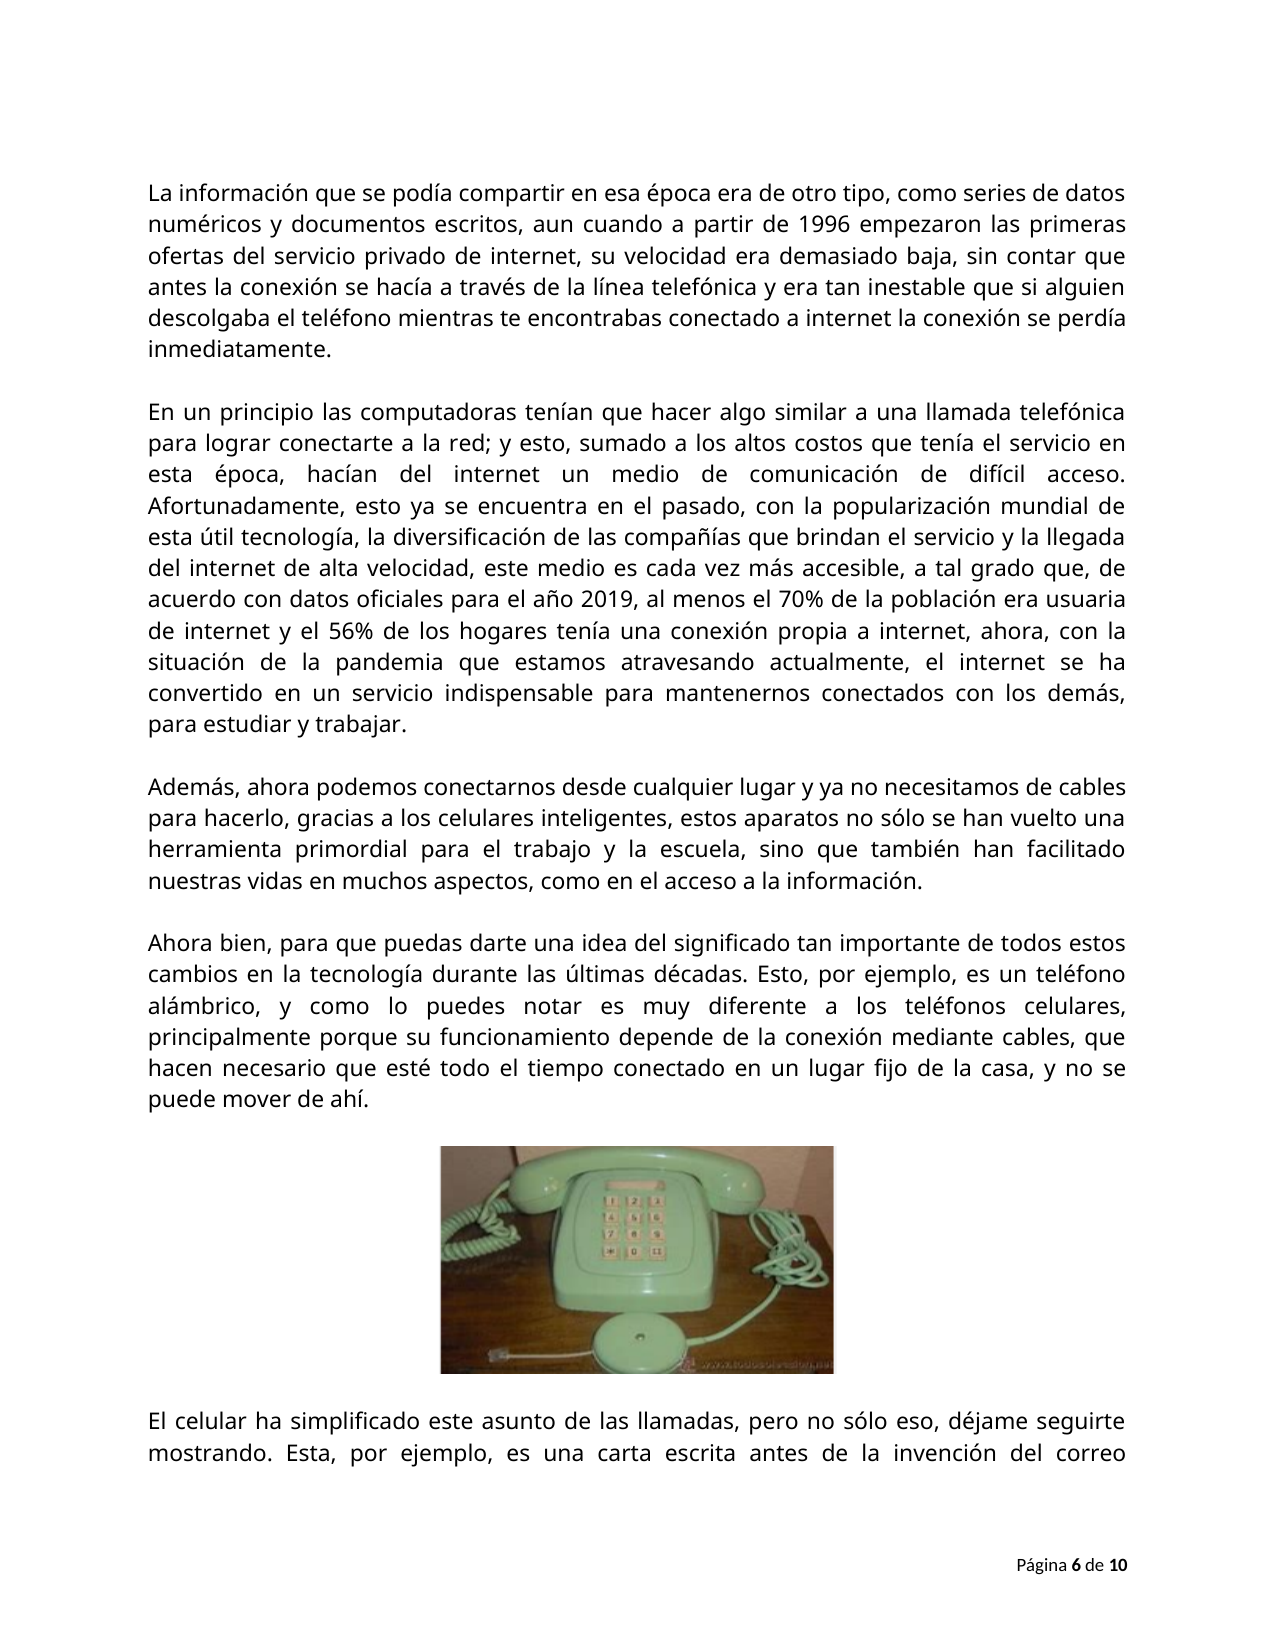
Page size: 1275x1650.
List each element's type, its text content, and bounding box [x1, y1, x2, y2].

text En un principio las computadoras tenían que hacer algo similar a una llamada telefónica para lograr conectarte a la red; y esto, sumado a los altos costos que tenía el servicio en esta época, hacían del internet un medio de comunicación de difícil acceso. Afortunadamente, esto ya se encuentra en el pasado, con la popularización mundial de esta útil tecnología, la diversificación de las compañías que brindan el servicio y la llegada del internet de alta velocidad, este medio es cada vez más accesible, a tal grado que, de acuerdo con datos oficiales para el año 2019, al menos el 70% de la población era usuaria de internet y el 56% de los hogares tenía una conexión propia a internet, ahora, con la situación de la pandemia que estamos atravesando actualmente, el internet se ha convertido en un servicio indispensable para mantenernos conectados con los demás, para estudiar y trabajar. [148, 396, 1127, 740]
text Además, ahora podemos conectarnos desde cualquier lugar y ya no necesitamos de cables para hacerlo, gracias a los celulares inteligentes, estos aparatos no sólo se han vuelto una herramienta primordial para el trabajo y la escuela, sino que también han facilitado nuestras vidas en muchos aspectos, como en el acceso a la información. [148, 771, 1127, 896]
text Ahora bien, para que puedas darte una idea del significado tan importante de todos estos cambios en la tecnología durante las últimas décadas. Esto, por ejemplo, es un teléfono alámbrico, y como lo puedes notar es muy diferente a los teléfonos celulares, principalmente porque su funcionamiento depende de la conexión mediante cables, que hacen necesario que esté todo el tiempo conectado en un lugar fijo de la casa, y no se puede mover de ahí. [148, 927, 1127, 1115]
text La información que se podía compartir en esa época era de otro tipo, como series de datos numéricos y documentos escritos, aun cuando a partir de 1996 empezaron las primeras ofertas del servicio privado de internet, su velocidad era demasiado baja, sin contar que antes la conexión se hacía a través de la línea telefónica y era tan inestable que si alguien descolgaba el teléfono mientras te encontrabas conectado a internet la conexión se perdía inmediatamente. [148, 177, 1127, 365]
picture [438, 1146, 837, 1374]
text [148, 1405, 1127, 1468]
